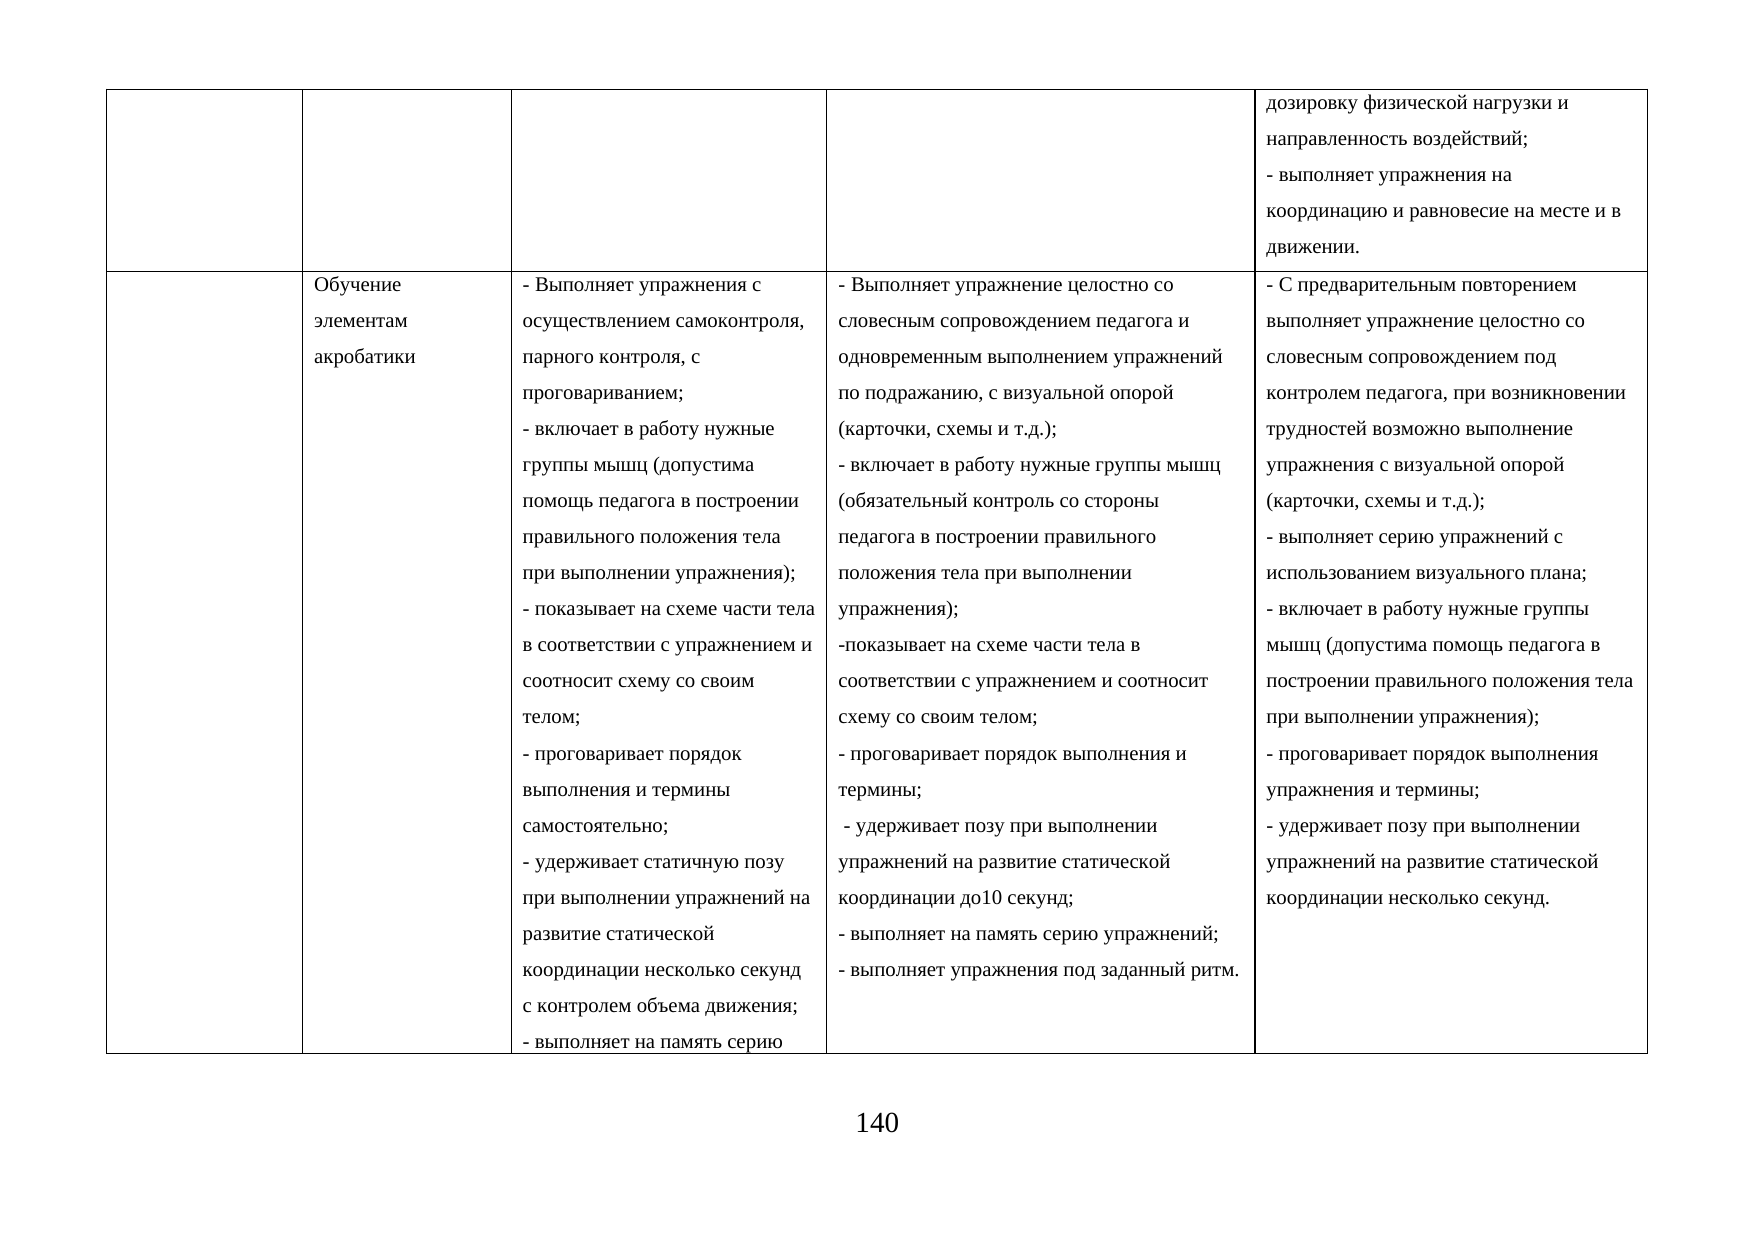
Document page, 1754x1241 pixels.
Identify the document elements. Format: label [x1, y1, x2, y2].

table_cell [303, 90, 511, 271]
table_cell [1256, 90, 1647, 271]
table_cell [512, 90, 826, 271]
table_cell [512, 272, 826, 1053]
table_cell [303, 272, 511, 1053]
table_cell [107, 272, 302, 1053]
table_cell [1256, 272, 1647, 1053]
table_cell [827, 90, 1254, 271]
table_cell [827, 272, 1254, 1053]
table_cell [107, 90, 302, 271]
